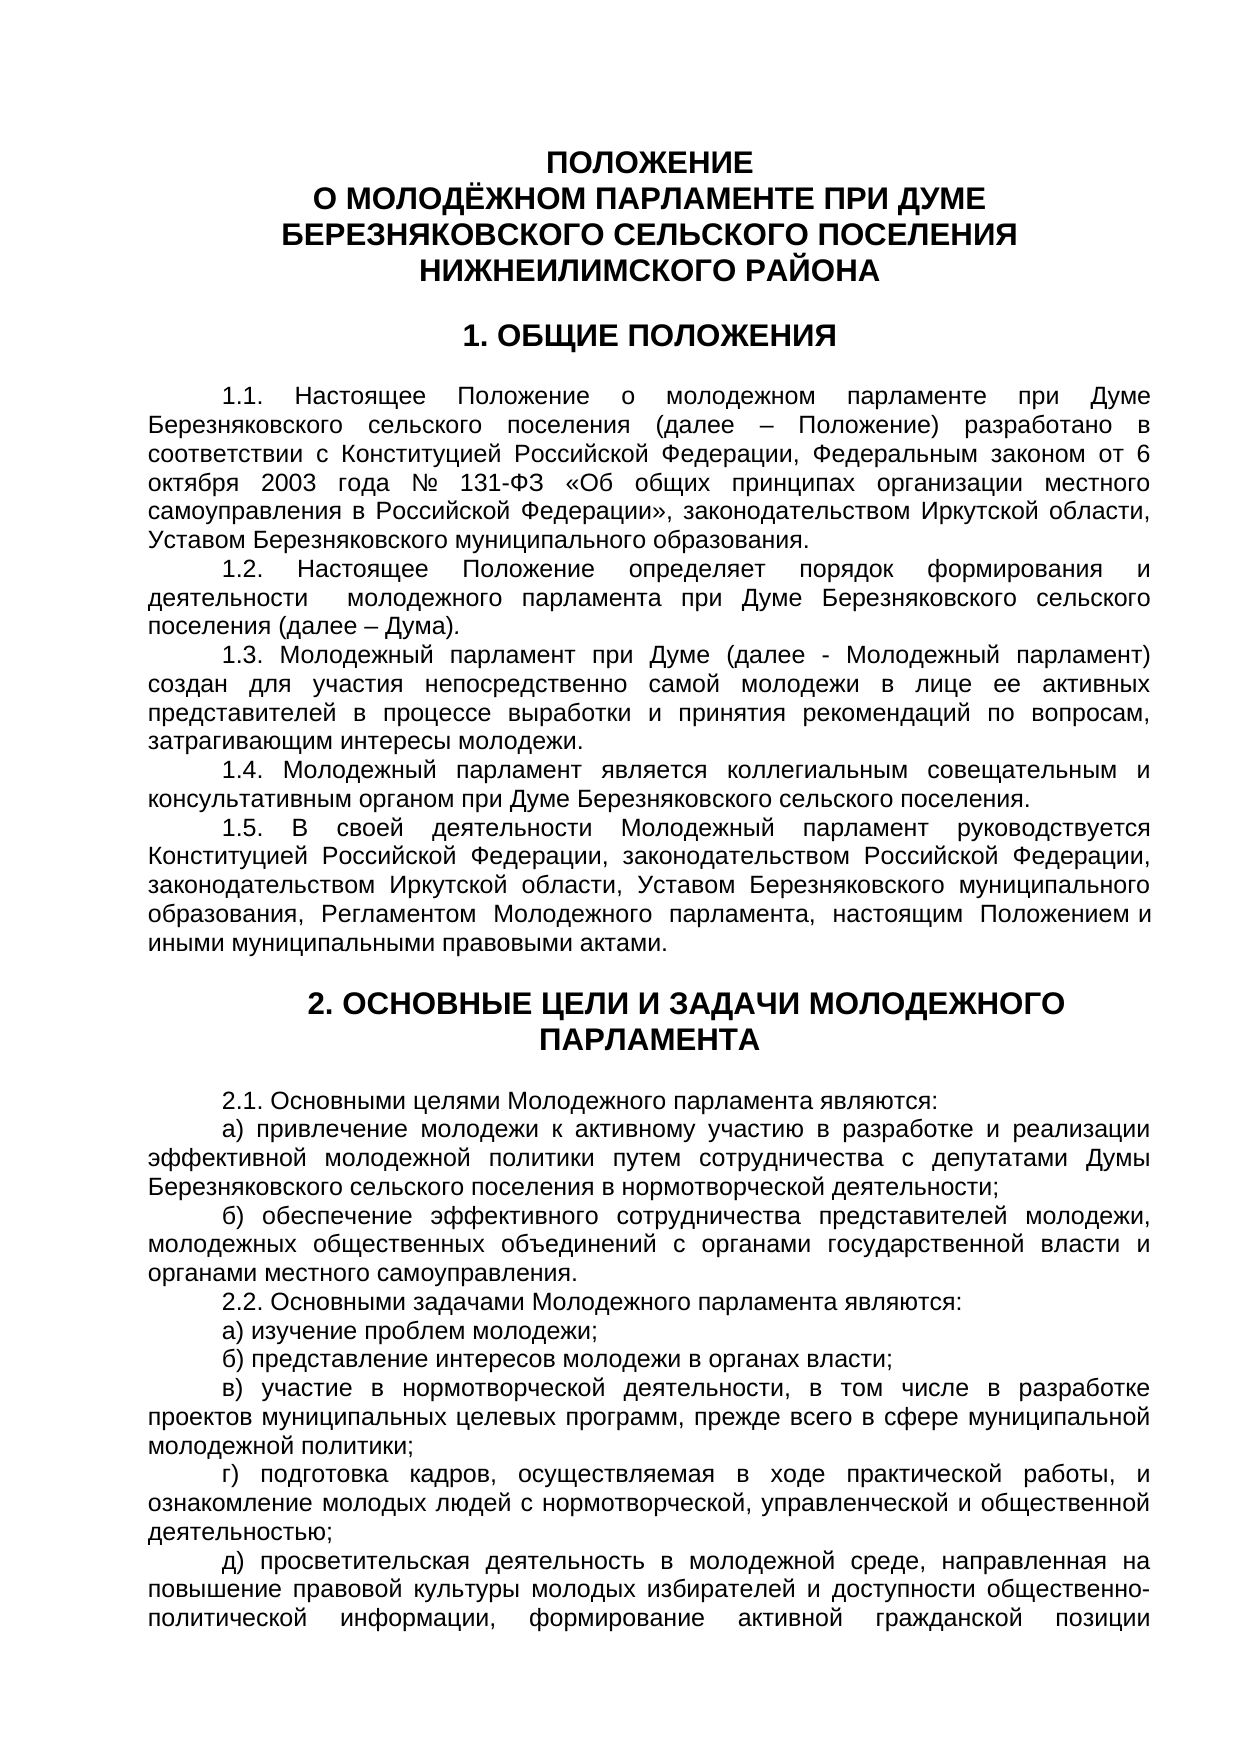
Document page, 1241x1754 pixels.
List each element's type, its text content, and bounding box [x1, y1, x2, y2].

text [148, 1546, 1152, 1632]
text б) представление интересов молодежи в органах власти; [148, 1344, 1152, 1373]
text 1.3. Молодежный парламент при Думе (далее - Молодежный парламент) создан для участия непосредственно самой молодежи в лице ее активных представителей в процессе выработки и принятия рекомендаций по вопросам, затрагивающим интересы молодежи. [148, 640, 1152, 755]
text 1.5. В своей деятельности Молодежный парламент руководствуется Конституцией Российской Федерации, законодательством Российской Федерации, законодательством Иркутской области, Уставом Березняковского муниципального образования, Регламентом Молодежного парламента, настоящим Положением и иными муниципальными правовыми актами. [148, 812, 1152, 956]
text а) изучение проблем молодежи; [148, 1316, 1152, 1344]
text 1.1. Настоящее Положение о молодежном парламенте при Думе Березняковского сельского поселения (далее – Положение) разработано в соответствии с Конституцией Российской Федерации, Федеральным законом от 6 октября 2003 года № 131-ФЗ «Об общих принципах организации местного самоуправления в Российской Федерации», законодательством Иркутской области, Уставом Березняковского муниципального образования. [148, 381, 1152, 554]
text О МОЛОДЁЖНОМ ПАРЛАМЕНТЕ ПРИ ДУМЕ БЕРЕЗНЯКОВСКОГО СЕЛЬСКОГО ПОСЕЛЕНИЯ НИЖНЕИЛИМСКОГО РАЙОНА [148, 180, 1152, 288]
text 1.2. Настоящее Положение определяет порядок формирования и деятельности молодежного парламента при Думе Березняковского сельского поселения (далее – Дума). [148, 554, 1152, 640]
text г) подготовка кадров, осуществляемая в ходе практической работы, и ознакомление молодых людей с нормотворческой, управленческой и общественной деятельностью; [148, 1459, 1152, 1546]
text б) обеспечение эффективного сотрудничества представителей молодежи, молодежных общественных объединений с органами государственной власти и органами местного самоуправления. [148, 1201, 1152, 1287]
text 2.2. Основными задачами Молодежного парламента являются: [148, 1287, 1152, 1316]
text ПОЛОЖЕНИЕ [148, 144, 1152, 180]
text 1.4. Молодежный парламент является коллегиальным совещательным и консультативным органом при Думе Березняковского сельского поселения. [148, 755, 1152, 812]
text 2. ОСНОВНЫЕ ЦЕЛИ И ЗАДАЧИ МОЛОДЕЖНОГО ПАРЛАМЕНТА [148, 985, 1152, 1057]
text в) участие в нормотворческой деятельности, в том числе в разработке проектов муниципальных целевых программ, прежде всего в сфере муниципальной молодежной политики; [148, 1373, 1152, 1459]
text а) привлечение молодежи к активному участию в разработке и реализации эффективной молодежной политики путем сотрудничества с депутатами Думы Березняковского сельского поселения в нормотворческой деятельности; [148, 1114, 1152, 1201]
text 2.1. Основными целями Молодежного парламента являются: [148, 1086, 1152, 1114]
text 1. ОБЩИЕ ПОЛОЖЕНИЯ [148, 317, 1152, 352]
